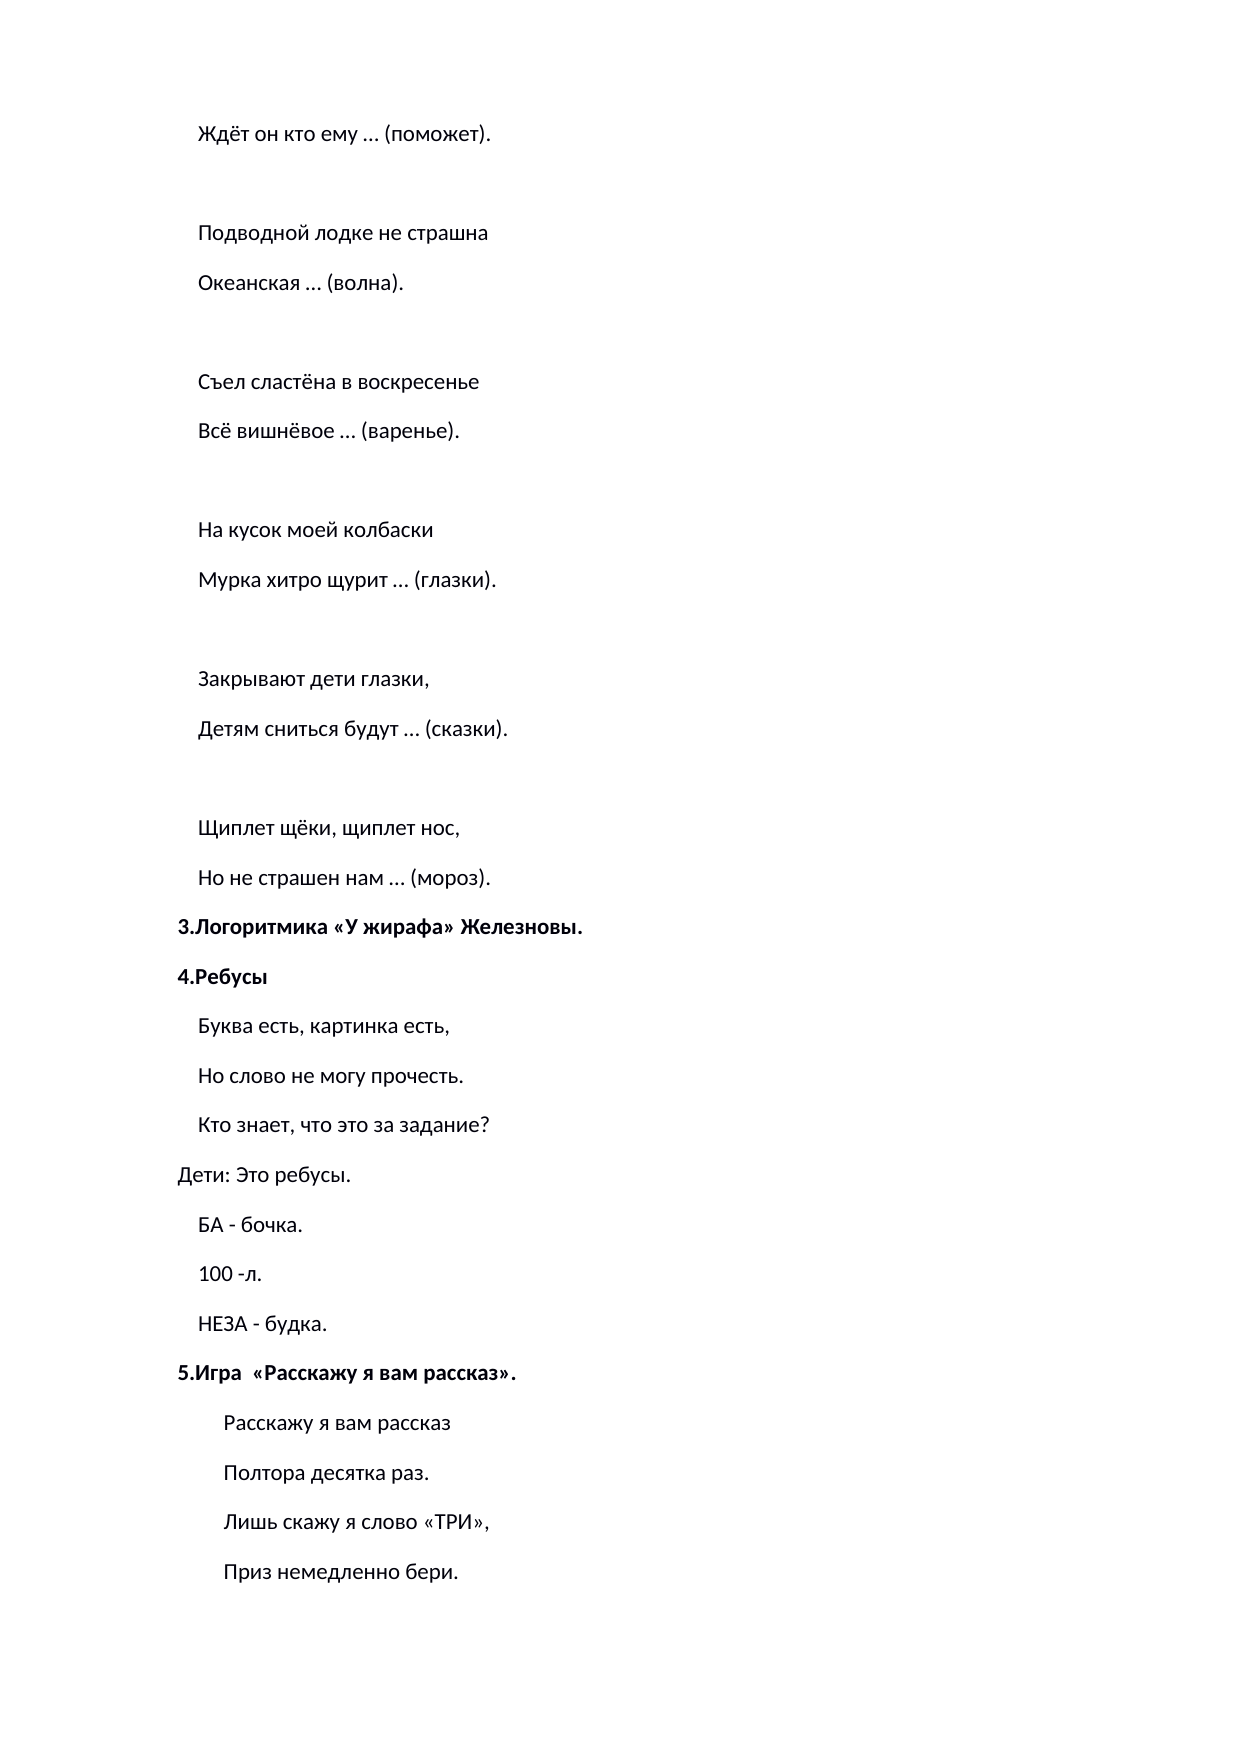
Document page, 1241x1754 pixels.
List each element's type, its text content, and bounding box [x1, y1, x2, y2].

text 4.Ребусы [177, 961, 1152, 990]
text Детям сниться будут … (сказки). [177, 713, 1152, 742]
text БА - бочка. [177, 1209, 1152, 1238]
text Закрывают дети глазки, [177, 663, 1152, 692]
text Подводной лодке не страшна [177, 217, 1152, 246]
text Съел сластёна в воскресенье [177, 366, 1152, 395]
text Щиплет щёки, щиплет нос, [177, 812, 1152, 841]
text Всё вишнёвое … (варенье). [177, 416, 1152, 444]
text 100 -л. [177, 1258, 1152, 1287]
text Кто знает, что это за задание? [177, 1110, 1152, 1138]
text НЕЗА - будка. [177, 1308, 1152, 1337]
text 3.Логоритмика «У жирафа» Железновы. [177, 911, 1152, 940]
text Океанская … (волна). [177, 267, 1152, 296]
text Ждёт он кто ему … (поможет). [177, 118, 1152, 147]
text Приз немедленно бери. [177, 1556, 1152, 1585]
text Мурка хитро щурит … (глазки). [177, 564, 1152, 593]
text Лишь скажу я слово «ТРИ», [177, 1506, 1152, 1535]
text Но не страшен нам … (мороз). [177, 862, 1152, 891]
text Полтора десятка раз. [177, 1457, 1152, 1486]
text Буква есть, картинка есть, [177, 1011, 1152, 1039]
text Расскажу я вам рассказ [177, 1407, 1152, 1436]
text Но слово не могу прочесть. [177, 1060, 1152, 1089]
text На кусок моей колбаски [177, 515, 1152, 543]
text 5.Игра «Расскажу я вам рассказ». [177, 1358, 1152, 1386]
text Дети: Это ребусы. [177, 1159, 1152, 1188]
